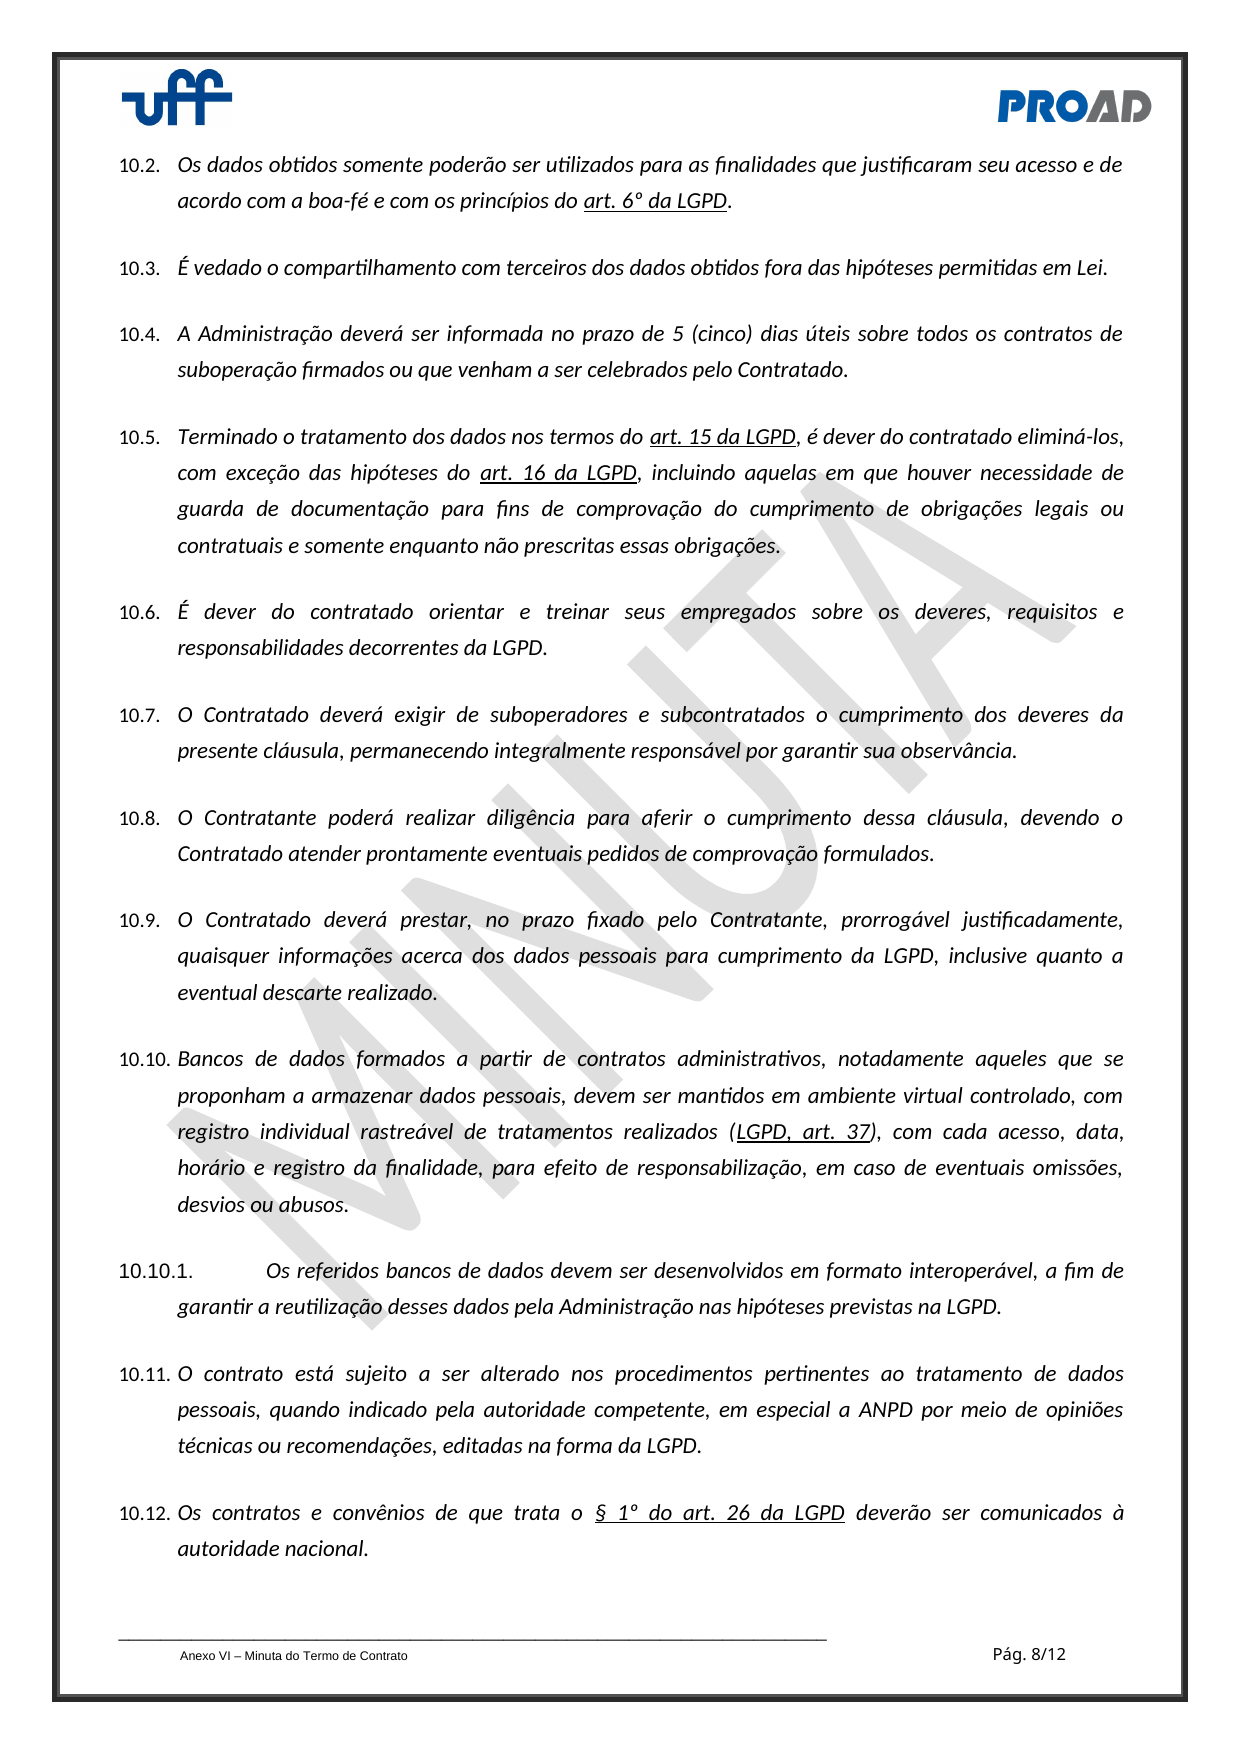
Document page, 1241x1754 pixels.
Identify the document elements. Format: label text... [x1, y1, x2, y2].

picture [982, 74, 1167, 138]
list A Administração deverá ser informada no prazo de 5 (cinco) dias úteis sobre todos os contratos de suboperação firmados ou que venham a ser celebrados pelo Contratado. [118, 319, 1128, 383]
list O Contratado deverá exigir de suboperadores e subcontratados o cumprimento dos deveres da presente cláusula, permanecendo integralmente responsável por garantir sua observância. [118, 700, 1128, 764]
list Terminado o tratamento dos dados nos termos do art. 15 da LGPD, é dever do contratado eliminá-los, com exceção das hipóteses do art. 16 da LGPD, incluindo aquelas em que houver necessidade de guarda de documentação para fins de comprovação do cumprimento de obrigações legais ou contratuais e somente enquanto não prescritas essas obrigações. [118, 422, 1128, 559]
list Os dados obtidos somente poderão ser utilizados para as finalidades que justificaram seu acesso e de acordo com a boa-fé e com os princípios do art. 6º da LGPD. [118, 150, 1128, 214]
list Bancos de dados formados a partir de contratos administrativos, notadamente aqueles que se proponham a armazenar dados pessoais, devem ser mantidos em ambiente virtual controlado, com registro individual rastreável de tratamentos realizados (LGPD, art. 37), com cada acesso, data, horário e registro da finalidade, para efeito de responsabilização, em caso de eventuais omissões, desvios ou abusos. [118, 1044, 1128, 1218]
list O Contratante poderá realizar diligência para aferir o cumprimento dessa cláusula, devendo o Contratado atender prontamente eventuais pedidos de comprovação formulados. [118, 803, 1128, 867]
picture [120, 69, 233, 131]
list O contrato está sujeito a ser alterado nos procedimentos pertinentes ao tratamento de dados pessoais, quando indicado pela autoridade competente, em especial a ANPD por meio de opiniões técnicas ou recomendações, editadas na forma da LGPD. [118, 1359, 1128, 1459]
list Os referidos bancos de dados devem ser desenvolvidos em formato interoperável, a fim de garantir a reutilização desses dados pela Administração nas hipóteses previstas na LGPD. [118, 1256, 1128, 1321]
list É dever do contratado orientar e treinar seus empregados sobre os deveres, requisitos e responsabilidades decorrentes da LGPD. [118, 597, 1128, 662]
list O Contratado deverá prestar, no prazo fixado pelo Contratante, prorrogável justificadamente, quaisquer informações acerca dos dados pessoais para cumprimento da LGPD, inclusive quanto a eventual descarte realizado. [118, 905, 1128, 1006]
list É vedado o compartilhamento com terceiros dos dados obtidos fora das hipóteses permitidas em Lei. [118, 253, 1128, 281]
list Os contratos e convênios de que trata o § 1º do art. 26 da LGPD deverão ser comunicados à autoridade nacional. [118, 1498, 1128, 1562]
